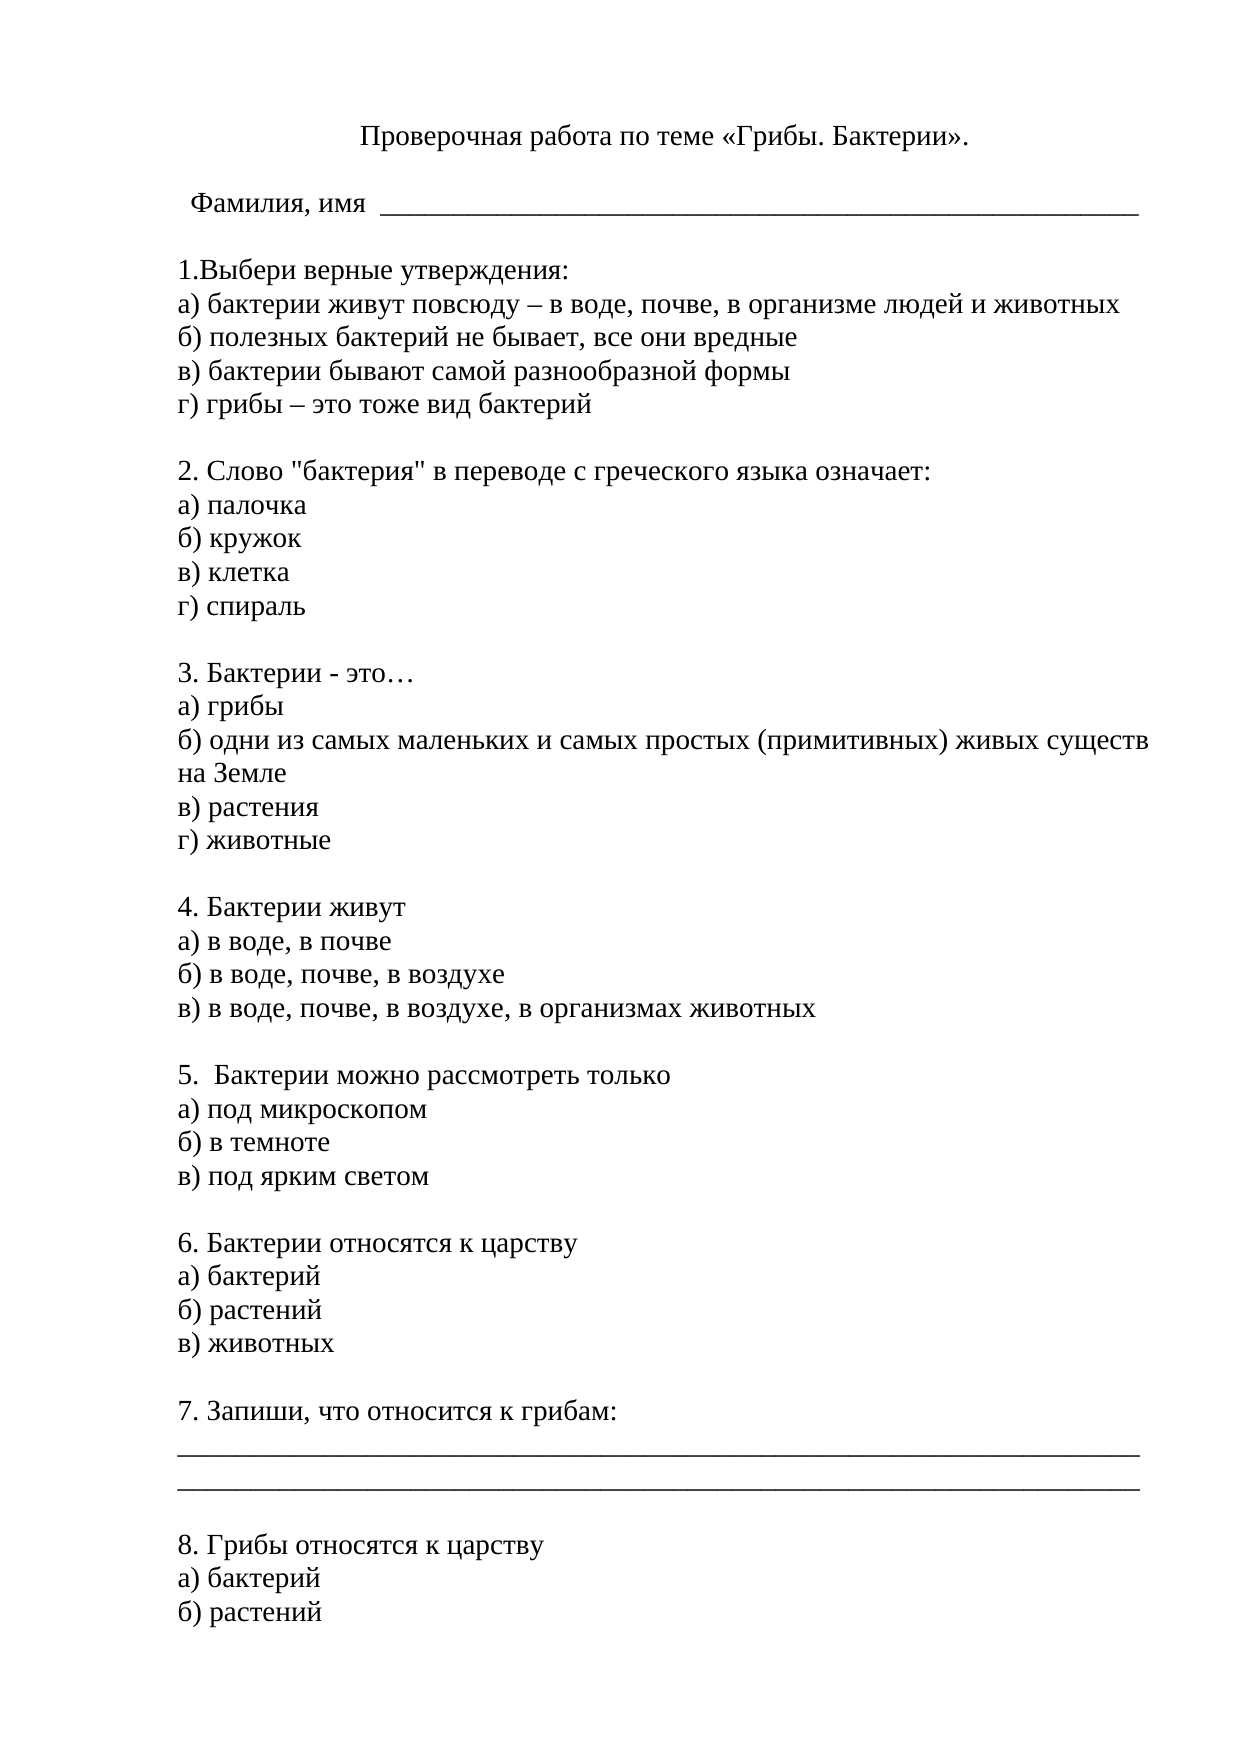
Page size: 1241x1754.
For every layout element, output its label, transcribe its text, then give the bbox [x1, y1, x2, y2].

text Проверочная работа по теме «Грибы. Бактерии». [177, 118, 1152, 152]
text __________________________________________________________________ [177, 1460, 1152, 1493]
text Фамилия, имя ____________________________________________________ [177, 185, 1152, 219]
text 7. Запиши, что относится к грибам: __________________________________________________________________ [177, 1393, 1152, 1460]
text 4. Бактерии живут [177, 889, 1152, 923]
text а) бактерии живут повсюду – в воде, почве, в организме людей и животных [177, 286, 1152, 319]
text в) под ярким светом [177, 1158, 1152, 1191]
text 1.Выбери верные утверждения: [177, 252, 1152, 286]
text б) растений [177, 1292, 1152, 1326]
text г) грибы – это тоже вид бактерий [177, 386, 1152, 420]
text а) грибы [177, 688, 1152, 722]
text в) животных [177, 1326, 1152, 1359]
text 6. Бактерии относятся к царству [177, 1225, 1152, 1258]
text а) под микроскопом [177, 1091, 1152, 1124]
text б) растений [177, 1594, 1152, 1627]
text 3. Бактерии - это… [177, 655, 1152, 688]
text в) бактерии бывают самой разнообразной формы [177, 353, 1152, 386]
text а) бактерий [177, 1560, 1152, 1594]
text б) полезных бактерий не бывает, все они вредные [177, 319, 1152, 353]
text 5. Бактерии можно рассмотреть только [177, 1057, 1152, 1091]
text а) в воде, в почве [177, 923, 1152, 957]
text а) палочка [177, 487, 1152, 521]
text в) клетка [177, 554, 1152, 588]
text г) спираль [177, 588, 1152, 621]
text в) в воде, почве, в воздухе, в организмах животных [177, 990, 1152, 1024]
text б) в темноте [177, 1124, 1152, 1158]
text б) одни из самых маленьких и самых простых (примитивных) живых существ на Земле [177, 722, 1152, 789]
text 8. Грибы относятся к царству [177, 1527, 1152, 1560]
text в) растения [177, 789, 1152, 822]
text б) в воде, почве, в воздухе [177, 957, 1152, 990]
text 2. Слово "бактерия" в переводе с греческого языка означает: [177, 453, 1152, 487]
text г) животные [177, 822, 1152, 856]
text а) бактерий [177, 1258, 1152, 1292]
text б) кружок [177, 521, 1152, 554]
